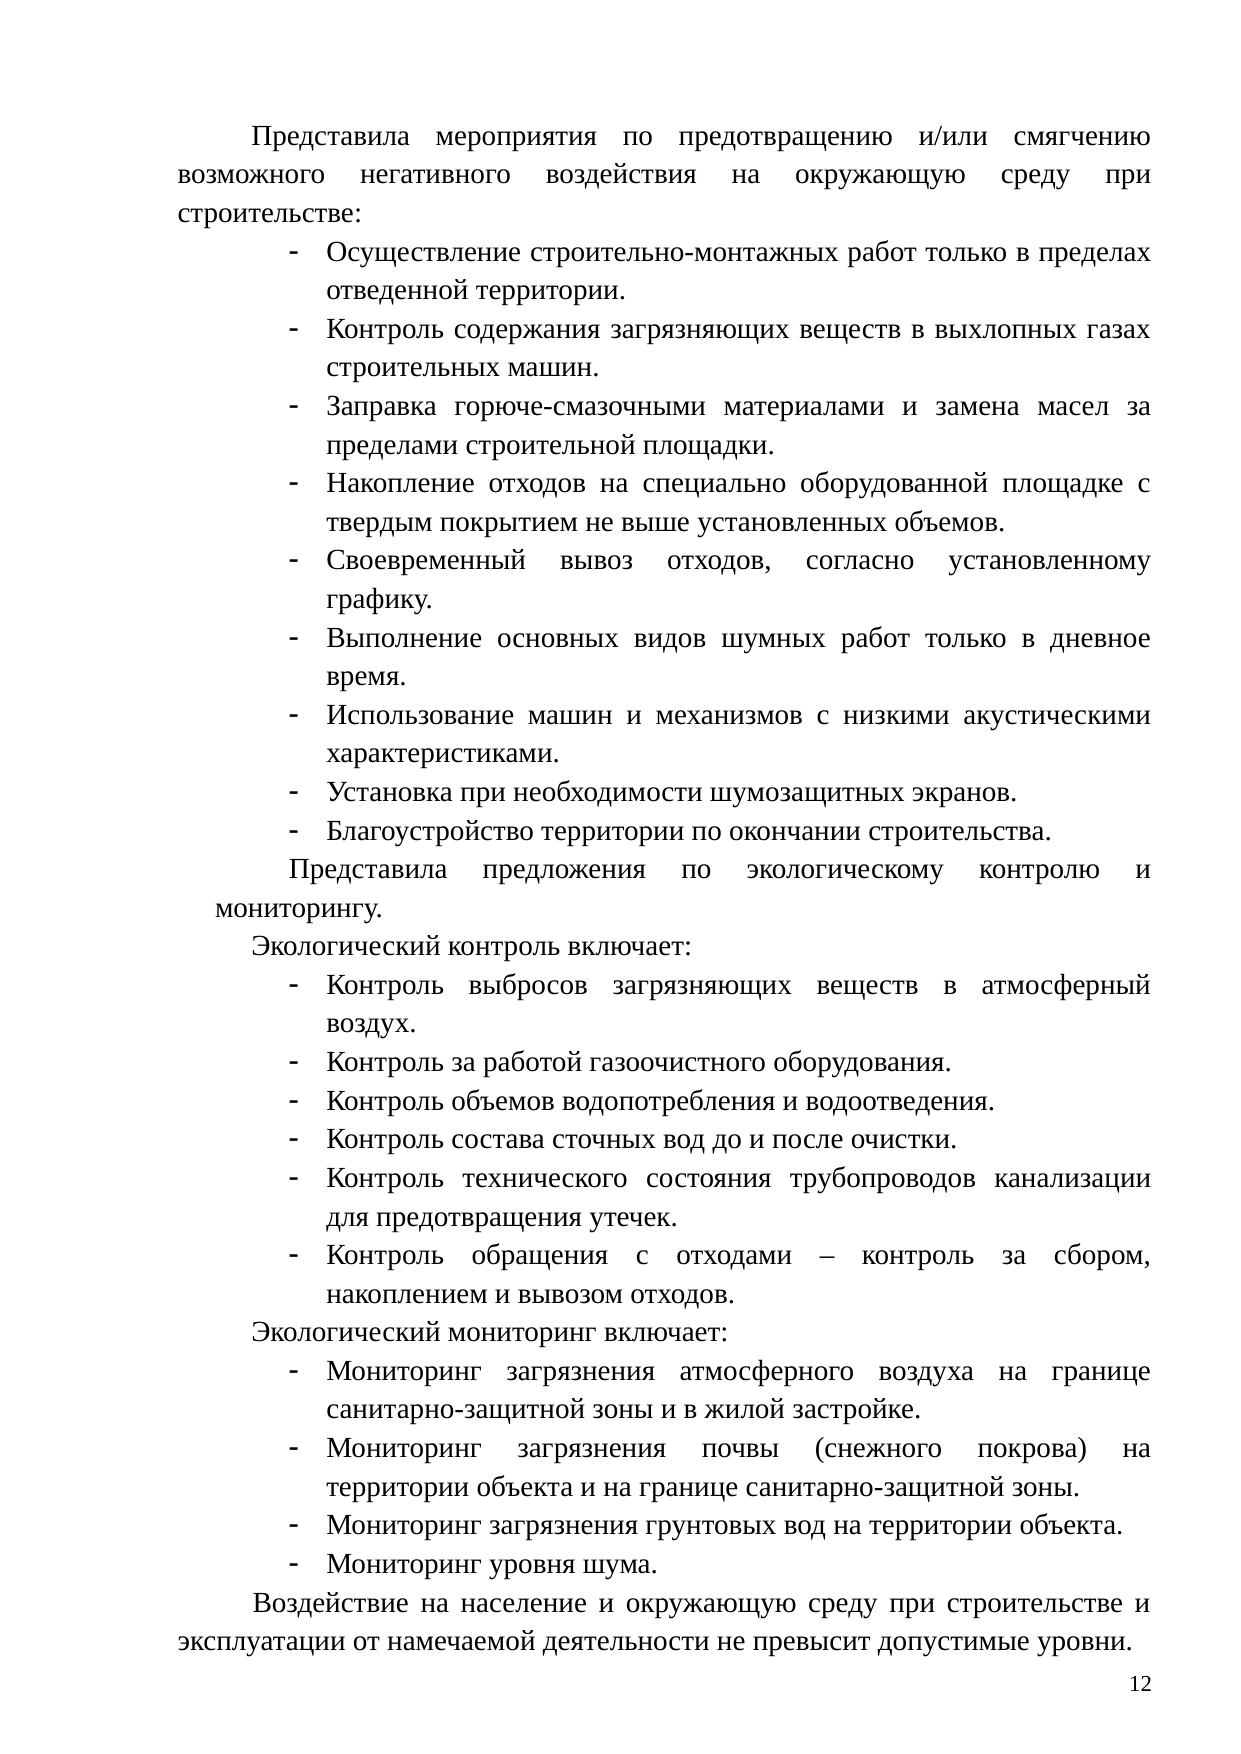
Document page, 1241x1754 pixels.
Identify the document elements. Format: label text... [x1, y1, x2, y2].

list Установка при необходимости шумозащитных экранов. [288, 774, 1152, 808]
list Мониторинг загрязнения атмосферного воздуха на границе санитарно-защитной зоны и в жилой застройке. [288, 1353, 1152, 1425]
list Выполнение основных видов шумных работ только в дневное время. [288, 620, 1152, 692]
list Контроль объемов водопотребления и водоотведения. [288, 1083, 1152, 1116]
text Экологический контроль включает: [177, 928, 1152, 962]
list Накопление отходов на специально оборудованной площадке с твердым покрытием не выше установленных объемов. [288, 465, 1152, 537]
list Контроль за работой газоочистного оборудования. [288, 1044, 1152, 1078]
list Контроль выбросов загрязняющих веществ в атмосферный воздух. [288, 967, 1152, 1039]
list Мониторинг уровня шума. [288, 1546, 1152, 1580]
list Своевременный вывоз отходов, согласно установленному графику. [288, 542, 1152, 615]
list Использование машин и механизмов с низкими акустическими характеристиками. [288, 697, 1152, 769]
list Контроль содержания загрязняющих веществ в выхлопных газах строительных машин. [288, 311, 1152, 383]
list Мониторинг загрязнения грунтовых вод на территории объекта. [288, 1507, 1152, 1541]
list Благоустройство территории по окончании строительства. [288, 813, 1152, 846]
text Воздействие на население и окружающую среду при строительстве и эксплуатации от намечаемой деятельности не превысит допустимые уровни. [177, 1585, 1152, 1657]
text Экологический мониторинг включает: [177, 1314, 1152, 1348]
list Контроль обращения с отходами – контроль за сбором, накоплением и вывозом отходов. [288, 1237, 1152, 1309]
list Контроль состава сточных вод до и после очистки. [288, 1121, 1152, 1155]
text Представила предложения по экологическому контролю и мониторингу. [215, 851, 1152, 923]
list Контроль технического состояния трубопроводов канализации для предотвращения утечек. [288, 1160, 1152, 1232]
text Представила мероприятия по предотвращению и/или смягчению возможного негативного воздействия на окружающую среду при строительстве: [177, 118, 1152, 229]
list Заправка горюче-смазочными материалами и замена масел за пределами строительной площадки. [288, 388, 1152, 460]
list Осуществление строительно-монтажных работ только в пределах отведенной территории. [288, 234, 1152, 306]
list Мониторинг загрязнения почвы (снежного покрова) на территории объекта и на границе санитарно-защитной зоны. [288, 1430, 1152, 1502]
